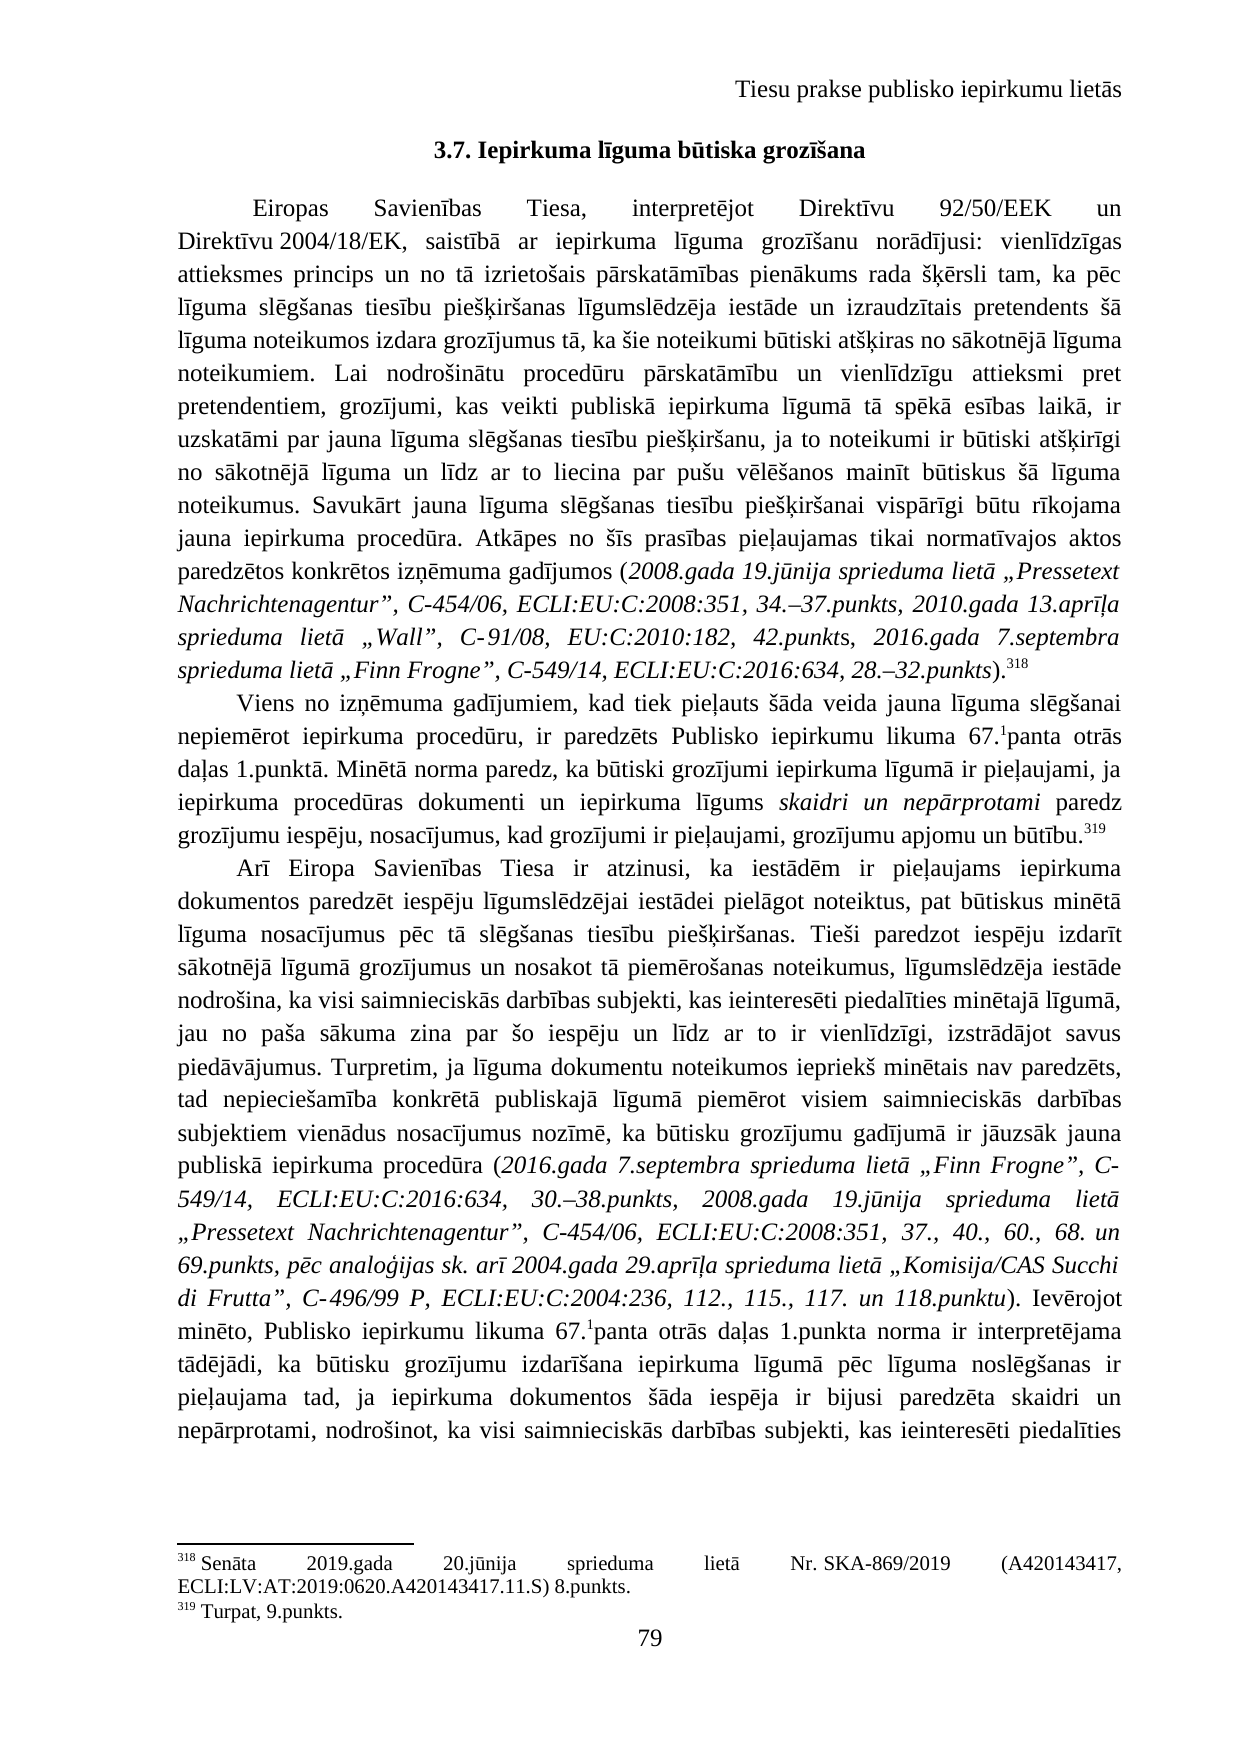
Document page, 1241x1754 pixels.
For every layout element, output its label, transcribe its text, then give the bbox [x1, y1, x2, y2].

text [177, 853, 1122, 1443]
subtitle 3.7. Iepirkuma līguma būtiska grozīšana [177, 136, 1122, 164]
text Viens no izņēmuma gadījumiem, kad tiek pieļauts šāda veida jauna līguma slēgšanai nepiemērot iepirkuma procedūru, ir paredzēts Publisko iepirkumu likuma 67.1panta otrās daļas 1.punktā. Minētā norma paredz, ka būtiski grozījumi iepirkuma līgumā ir pieļaujami, ja iepirkuma procedūras dokumenti un iepirkuma līgums skaidri un nepārprotami paredz grozījumu iespēju, nosacījumus, kad grozījumi ir pieļaujami, grozījumu apjomu un būtību. [177, 688, 1122, 849]
text Eiropas Savienības Tiesa, interpretējot Direktīvu 92/50/EEK un Direktīvu 2004/18/EK, saistībā ar iepirkuma līguma grozīšanu norādījusi: vienlīdzīgas attieksmes princips un no tā izrietošais pārskatāmības pienākums rada šķērsli tam, ka pēc līguma slēgšanas tiesību piešķiršanas līgumslēdzēja iestāde un izraudzītais pretendents šā līguma noteikumos izdara grozījumus tā, ka šie noteikumi būtiski atšķiras no sākotnējā līguma noteikumiem. Lai nodrošinātu procedūru pārskatāmību un vienlīdzīgu attieksmi pret pretendentiem, grozījumi, kas veikti publiskā iepirkuma līgumā tā spēkā esības laikā, ir uzskatāmi par jauna līguma slēgšanas tiesību piešķiršanu, ja to noteikumi ir būtiski atšķirīgi no sākotnējā līguma un līdz ar to liecina par pušu vēlēšanos mainīt būtiskus šā līguma noteikumus. Savukārt jauna līguma slēgšanas tiesību piešķiršanai vispārīgi būtu rīkojama jauna iepirkuma procedūra. Atkāpes no šīs prasības pieļaujamas tikai normatīvajos aktos paredzētos konkrētos izņēmuma gadījumos (2008.gada 19.jūnija sprieduma lietā „Pressetext Nachrichtenagentur”, C-454/06, ECLI:EU:C:2008:351, 34.–37.punkts, 2010.gada 13.aprīļa sprieduma lietā „Wall”, C-91/08, EU:C:2010:182, 42.punkts, 2016.gada 7.septembra sprieduma lietā „Finn Frogne”, C-549/14, ECLI:EU:C:2016:634, 28.–32.punkts). [177, 354, 1122, 684]
